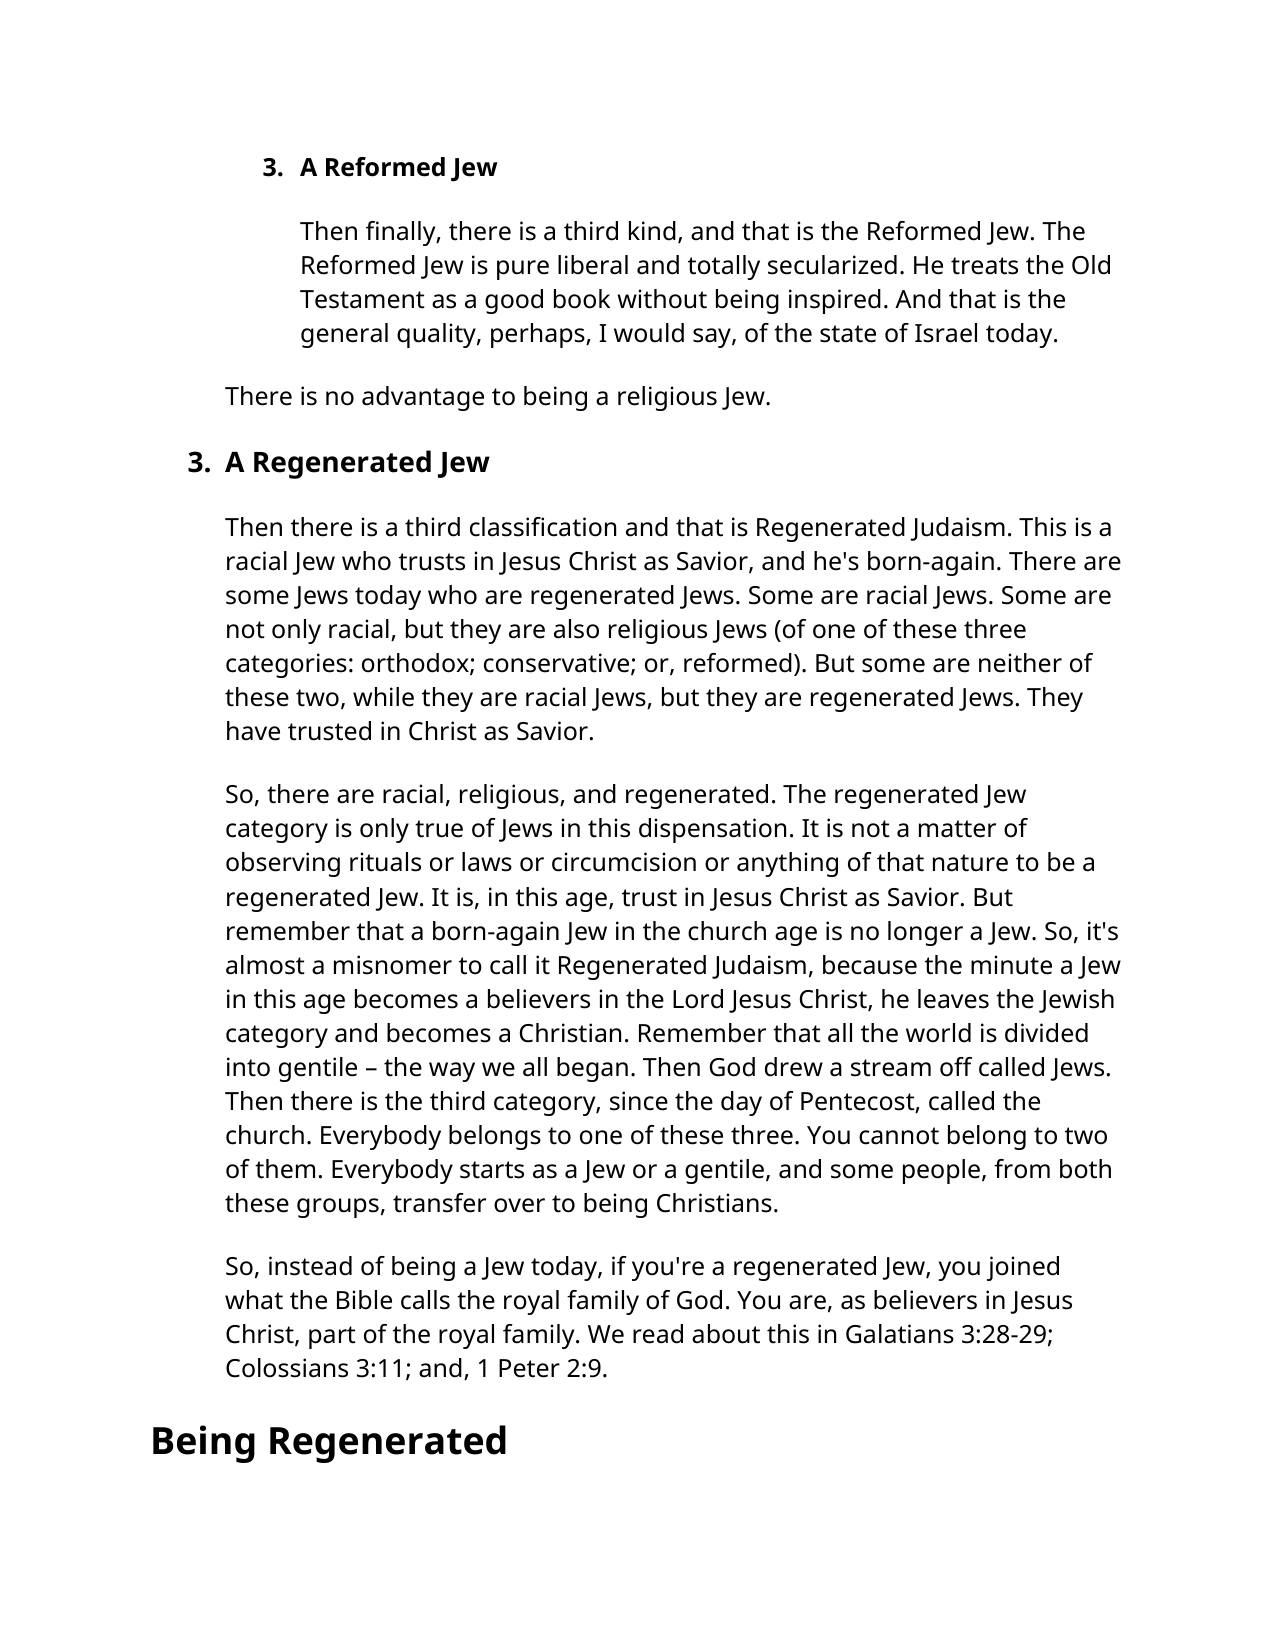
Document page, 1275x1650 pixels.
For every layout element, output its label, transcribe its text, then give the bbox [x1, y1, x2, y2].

text Being Regenerated [150, 1414, 1125, 1465]
text Then there is a third classification and that is Regenerated Judaism. This is a racial Jew who trusts in Jesus Christ as Savior, and he's born-again. There are some Jews today who are regenerated Jews. Some are racial Jews. Some are not only racial, but they are also religious Jews (of one of these three categories: orthodox; conservative; or, reformed). But some are neither of these two, while they are racial Jews, but they are regenerated Jews. They have trusted in Christ as Savior. [225, 509, 1125, 748]
text Then finally, there is a third kind, and that is the Reformed Jew. The Reformed Jew is pure liberal and totally secularized. He treats the Old Testament as a good book without being inspired. And that is the general quality, perhaps, I would say, of the state of Israel today. [300, 213, 1125, 349]
text There is no advantage to being a religious Jew. [225, 379, 1125, 413]
list A Regenerated Jew [187, 442, 1125, 480]
text So, there are racial, religious, and regenerated. The regenerated Jew category is only true of Jews in this dispensation. It is not a matter of observing rituals or laws or circumcision or anything of that nature to be a regenerated Jew. It is, in this age, trust in Jesus Christ as Savior. But remember that a born-again Jew in the church age is no longer a Jew. So, it's almost a misnomer to call it Regenerated Judaism, because the minute a Jew in this age becomes a believers in the Lord Jesus Christ, he leaves the Jewish category and becomes a Christian. Remember that all the world is divided into gentile – the way we all began. Then God drew a stream off called Jews. Then there is the third category, since the day of Pentecost, called the church. Everybody belongs to one of these three. You cannot belong to two of them. Everybody starts as a Jew or a gentile, and some people, from both these groups, transfer over to being Christians. [225, 777, 1125, 1220]
text So, instead of being a Jew today, if you're a regenerated Jew, you joined what the Bible calls the royal family of God. You are, as believers in Jesus Christ, part of the royal family. We read about this in Galatians 3:28-29; Colossians 3:11; and, 1 Peter 2:9. [225, 1249, 1125, 1385]
list A Reformed Jew [262, 150, 1125, 184]
